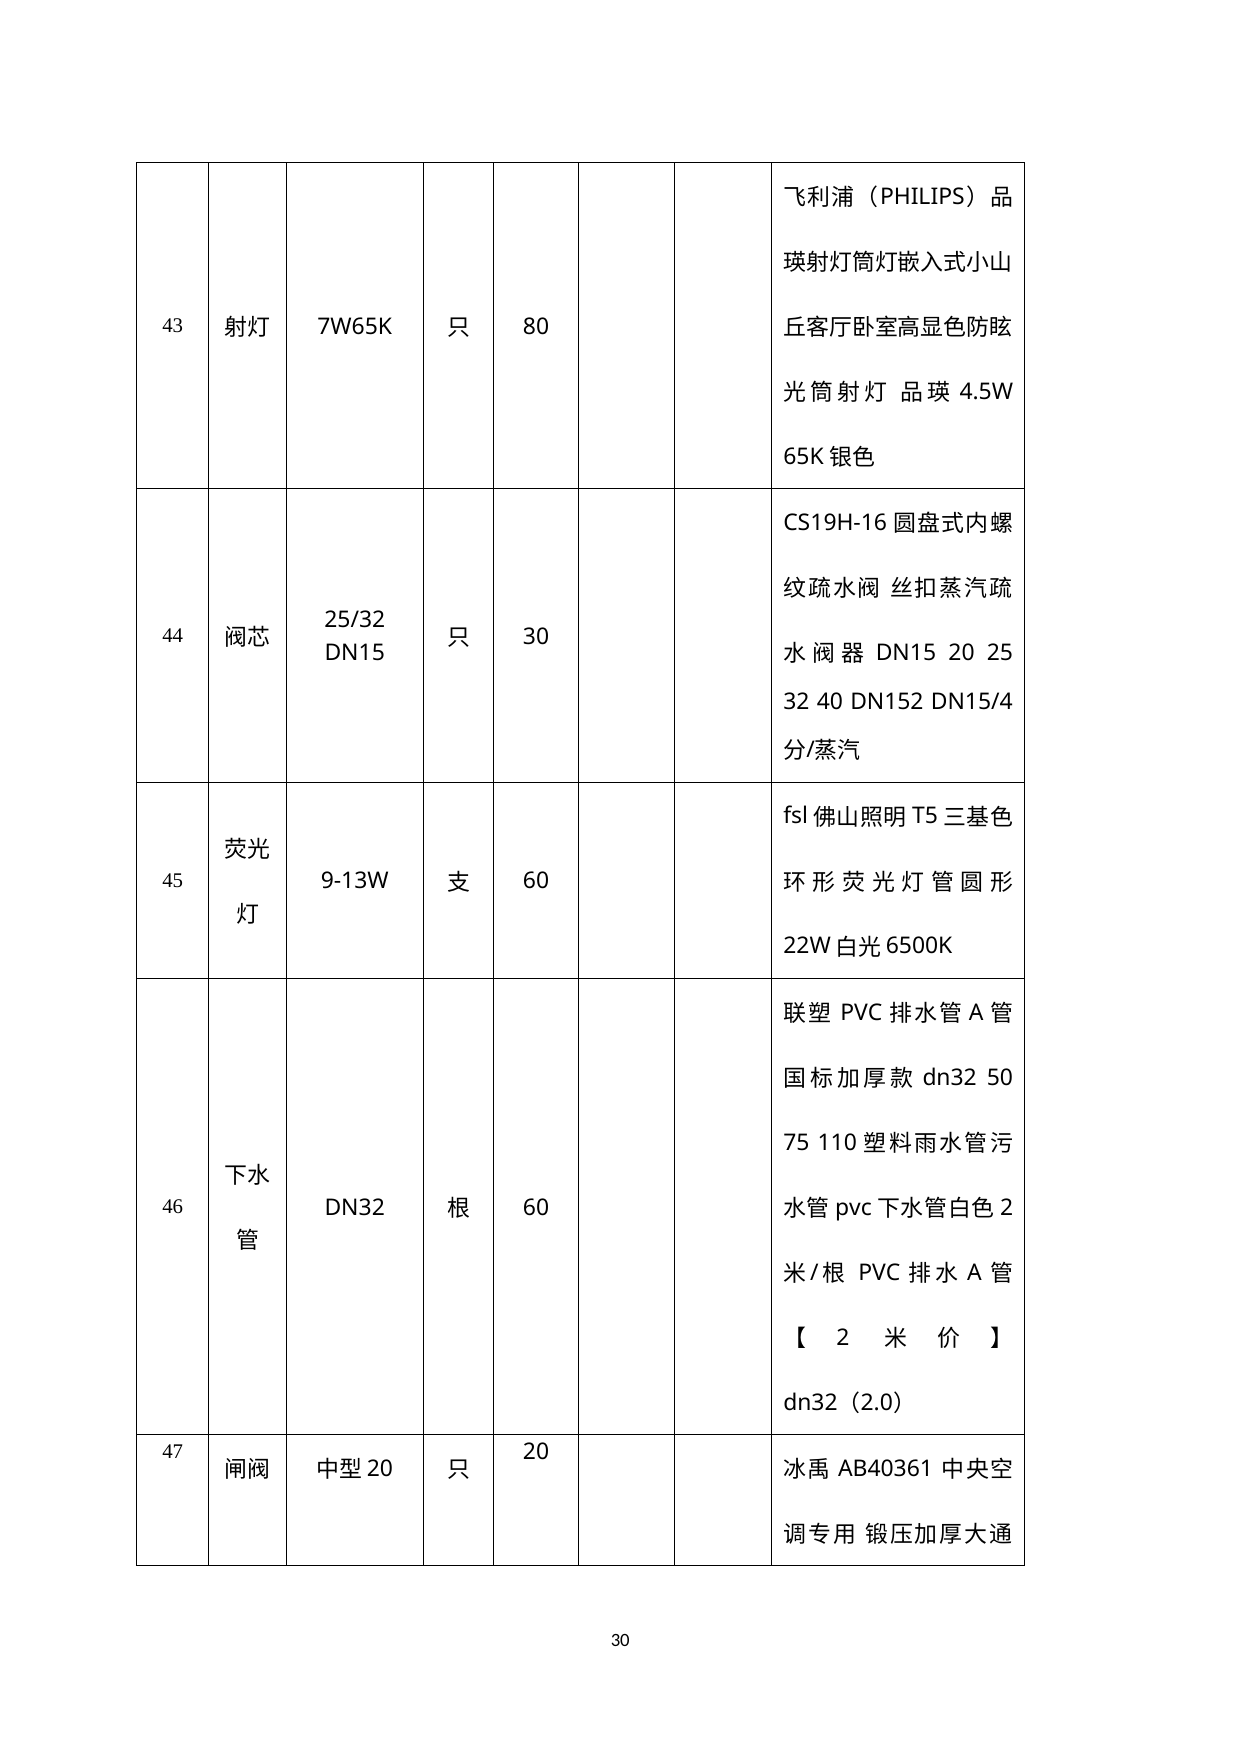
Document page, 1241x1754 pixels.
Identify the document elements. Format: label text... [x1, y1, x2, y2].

table_cell [579, 1435, 674, 1565]
table_cell 30 [494, 489, 578, 782]
table_cell 射灯 [209, 163, 286, 488]
table_cell 阀芯 [209, 489, 286, 782]
table_cell 飞利浦（PHILIPS）品瑛射灯筒灯嵌入式小山丘客厅卧室高显色防眩光筒射灯 品瑛4.5W 65K 银色 [772, 163, 1024, 488]
table_cell 只 [424, 489, 493, 782]
table_cell 60 [494, 783, 578, 978]
table_cell 中型20 [287, 1435, 423, 1565]
table_cell 43 [137, 163, 208, 488]
table_cell 20 [494, 1435, 578, 1565]
table_cell 45 [137, 783, 208, 978]
table_cell 联塑 PVC排水管A管国标加厚款dn32 50 75 110塑料雨水管污水管pvc下水管白色2米/根 PVC排水A管【2米价】 dn32（2.0） [772, 979, 1024, 1434]
table_cell fsl佛山照明T5三基色环形荧光灯管圆形22W白光6500K [772, 783, 1024, 978]
table_cell 根 [424, 979, 493, 1434]
table_cell 只 [424, 163, 493, 488]
table_cell 闸阀 [209, 1435, 286, 1565]
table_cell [772, 1435, 1024, 1565]
table_cell [579, 489, 674, 782]
table_cell 46 [137, 979, 208, 1434]
table_cell 支 [424, 783, 493, 978]
table_cell 9-13W [287, 783, 423, 978]
table_cell 下水管 [209, 979, 286, 1434]
table_cell 60 [494, 979, 578, 1434]
table_cell 只 [424, 1435, 493, 1565]
table_cell CS19H-16圆盘式内螺纹疏水阀 丝扣蒸汽疏水阀器DN15 20 25 32 40 DN152 DN15/4分/蒸汽 [772, 489, 1024, 782]
table_cell [675, 783, 771, 978]
table_cell 80 [494, 163, 578, 488]
table_cell [675, 489, 771, 782]
table_cell [675, 163, 771, 488]
table_cell [579, 783, 674, 978]
table_cell 47 [137, 1435, 208, 1565]
table_cell [579, 163, 674, 488]
table_cell 7W65K [287, 163, 423, 488]
table_cell [675, 1435, 771, 1565]
table_cell 44 [137, 489, 208, 782]
table_cell 荧光灯 [209, 783, 286, 978]
table_cell 25/32 DN15 [287, 489, 423, 782]
table_cell DN32 [287, 979, 423, 1434]
table_cell [675, 979, 771, 1434]
table_cell [579, 979, 674, 1434]
